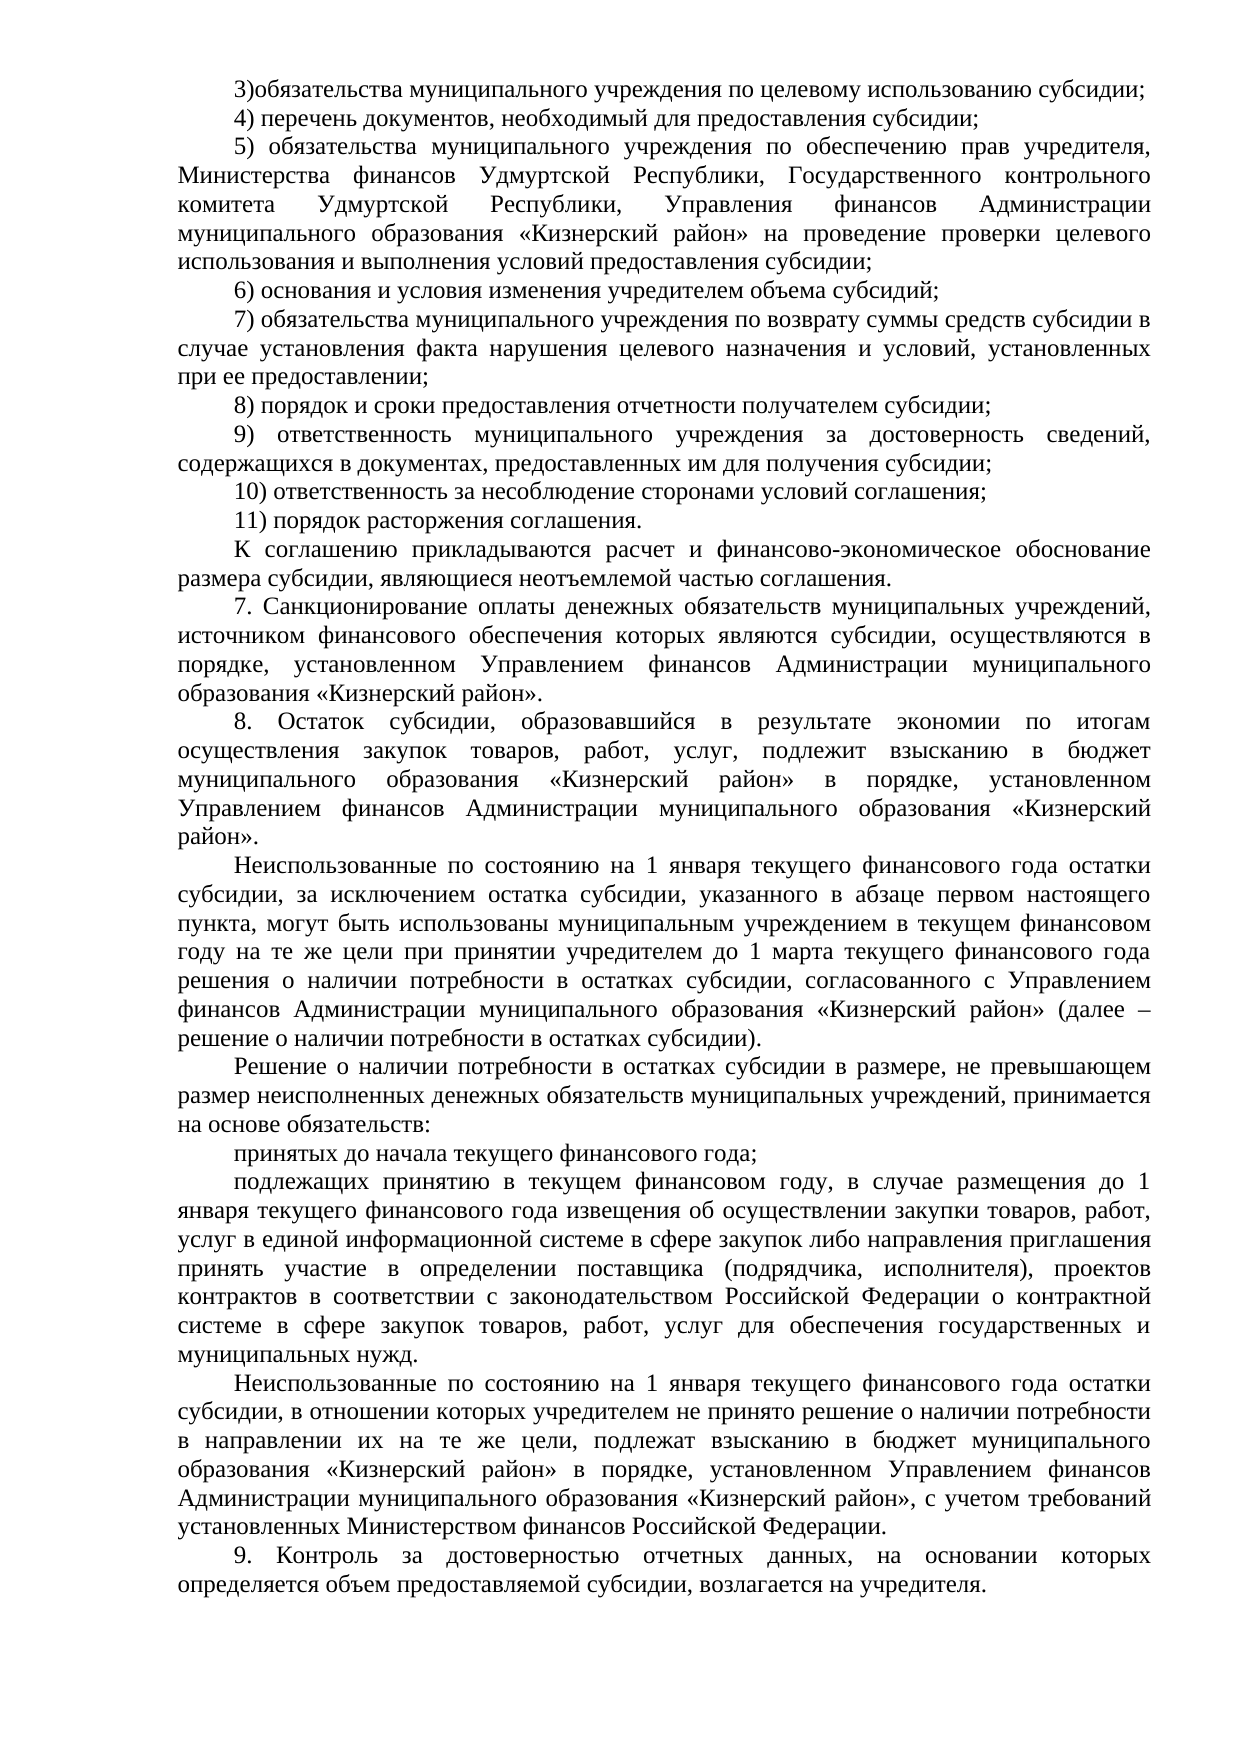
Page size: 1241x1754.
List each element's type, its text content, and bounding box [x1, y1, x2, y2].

text 6) основания и условия изменения учредителем объема субсидий; [177, 275, 1152, 304]
text 11) порядок расторжения соглашения. [177, 505, 1152, 534]
text подлежащих принятию в текущем финансовом году, в случае размещения до 1 января текущего финансового года извещения об осуществлении закупки товаров, работ, услуг в единой информационной системе в сфере закупок либо направления приглашения принять участие в определении поставщика (подрядчика, исполнителя), проектов контрактов в соответствии с законодательством Российской Федерации о контрактной системе в сфере закупок товаров, работ, услуг для обеспечения государственных и муниципальных нужд. [177, 1166, 1152, 1368]
text 9. Контроль за достоверностью отчетных данных, на основании которых определяется объем предоставляемой субсидии, возлагается на учредителя. [177, 1540, 1152, 1598]
text принятых до начала текущего финансового года; [177, 1138, 1152, 1166]
text Неиспользованные по состоянию на 1 января текущего финансового года остатки субсидии, в отношении которых учредителем не принято решение о наличии потребности в направлении их на те же цели, подлежат взысканию в бюджет муниципального образования «Кизнерский район» в порядке, установленном Управлением финансов Администрации муниципального образования «Кизнерский район», с учетом требований установленных Министерством финансов Российской Федерации. [177, 1368, 1152, 1540]
text Неиспользованные по состоянию на 1 января текущего финансового года остатки субсидии, за исключением остатка субсидии, указанного в абзаце первом настоящего пункта, могут быть использованы муниципальным учреждением в текущем финансовом году на те же цели при принятии учредителем до 1 марта текущего финансового года решения о наличии потребности в остатках субсидии, согласованного с Управлением финансов Администрации муниципального образования «Кизнерский район» (далее – решение о наличии потребности в остатках субсидии). [177, 850, 1152, 1051]
text 8) порядок и сроки предоставления отчетности получателем субсидии; [177, 390, 1152, 419]
text 7) обязательства муниципального учреждения по возврату суммы средств субсидии в случае установления факта нарушения целевого назначения и условий, установленных при ее предоставлении; [177, 304, 1152, 390]
text 8. Остаток субсидии, образовавшийся в результате экономии по итогам осуществления закупок товаров, работ, услуг, подлежит взысканию в бюджет муниципального образования «Кизнерский район» в порядке, установленном Управлением финансов Администрации муниципального образования «Кизнерский район». [177, 706, 1152, 850]
text Решение о наличии потребности в остатках субсидии в размере, не превышающем размер неисполненных денежных обязательств муниципальных учреждений, принимается на основе обязательств: [177, 1051, 1152, 1138]
text 5) обязательства муниципального учреждения по обеспечению прав учредителя, Министерства финансов Удмуртской Республики, Государственного контрольного комитета Удмуртской Республики, Управления финансов Администрации муниципального образования «Кизнерский район» на проведение проверки целевого использования и выполнения условий предоставления субсидии; [177, 131, 1152, 275]
text 9) ответственность муниципального учреждения за достоверность сведений, содержащихся в документах, предоставленных им для получения субсидии; [177, 419, 1152, 476]
text 7. Санкционирование оплаты денежных обязательств муниципальных учреждений, источником финансового обеспечения которых являются субсидии, осуществляются в порядке, установленном Управлением финансов Администрации муниципального образования «Кизнерский район». [177, 591, 1152, 706]
text 4) перечень документов, необходимый для предоставления субсидии; [177, 103, 1152, 131]
text К соглашению прикладываются расчет и финансово-экономическое обоснование размера субсидии, являющиеся неотъемлемой частью соглашения. [177, 534, 1152, 591]
text 3)обязательства муниципального учреждения по целевому использованию субсидии; [177, 74, 1152, 103]
text 10) ответственность за несоблюдение сторонами условий соглашения; [177, 476, 1152, 505]
